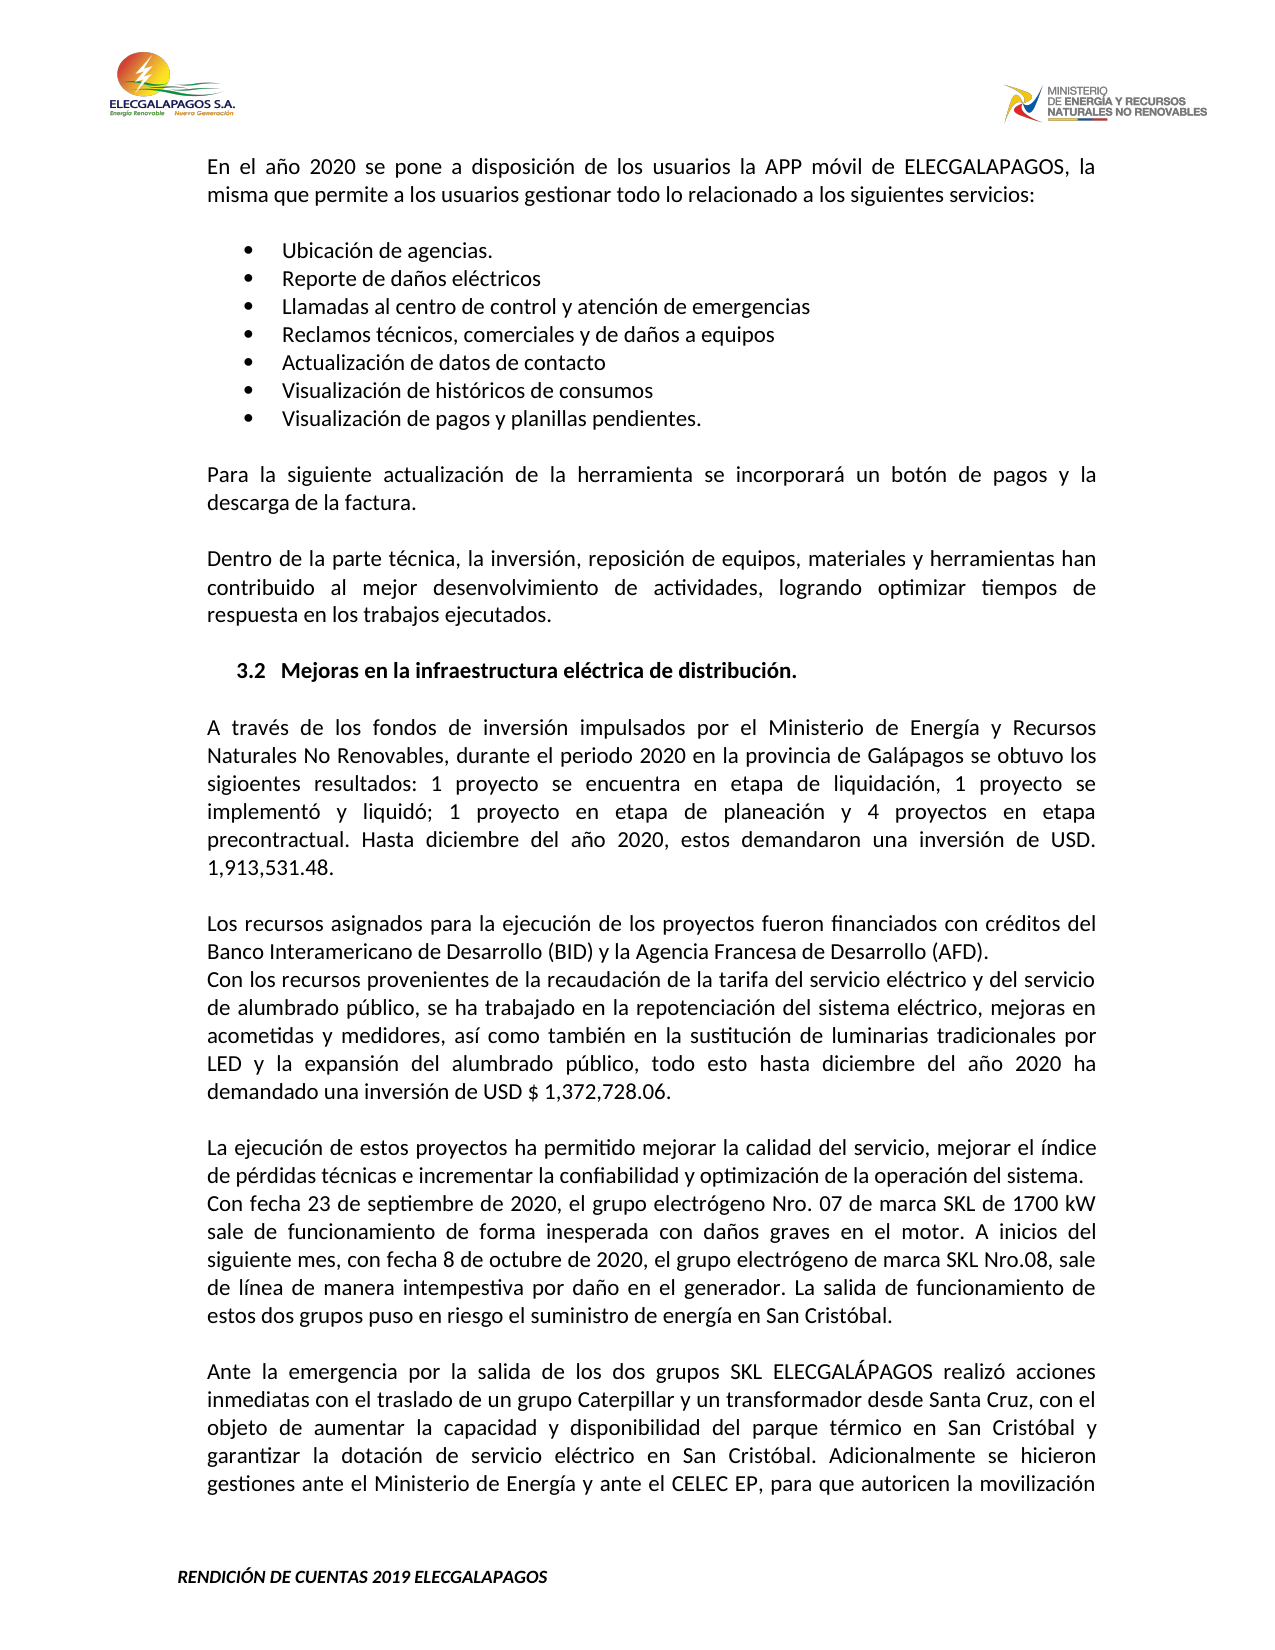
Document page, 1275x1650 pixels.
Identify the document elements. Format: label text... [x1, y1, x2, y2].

picture [988, 73, 1214, 128]
list Mejoras en la infraestructura eléctrica de distribución. [236, 657, 1098, 685]
list Para la siguiente actualización de la herramienta se incorporará un botón de pagos y la descarga de la factura. [207, 461, 1098, 517]
list En el año 2020 se pone a disposición de los usuarios la APP móvil de ELECGALAPAGOS, la misma que permite a los usuarios gestionar todo lo relacionado a los siguientes servicios: [207, 152, 1098, 208]
list Reporte de daños eléctricos [244, 264, 1098, 292]
list Visualización de pagos y planillas pendientes. [244, 404, 1098, 432]
list Dentro de la parte técnica, la inversión, reposición de equipos, materiales y herramientas han contribuido al mejor desenvolvimiento de actividades, logrando optimizar tiempos de respuesta en los trabajos ejecutados. [207, 544, 1098, 629]
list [207, 1357, 1098, 1497]
list A través de los fondos de inversión impulsados por el Ministerio de Energía y Recursos Naturales No Renovables, durante el periodo 2020 en la provincia de Galápagos se obtuvo los sigioentes resultados: 1 proyecto se encuentra en etapa de liquidación, 1 proyecto se implementó y liquidó; 1 proyecto en etapa de planeación y 4 proyectos en etapa precontractual. Hasta diciembre del año 2020, estos demandaron una inversión de USD. 1,913,531.48. [207, 713, 1098, 881]
list Los recursos asignados para la ejecución de los proyectos fueron financiados con créditos del Banco Interamericano de Desarrollo (BID) y la Agencia Francesa de Desarrollo (AFD). [207, 909, 1098, 965]
list Con los recursos provenientes de la recaudación de la tarifa del servicio eléctrico y del servicio de alumbrado público, se ha trabajado en la repotenciación del sistema eléctrico, mejoras en acometidas y medidores, así como también en la sustitución de luminarias tradicionales por LED y la expansión del alumbrado público, todo esto hasta diciembre del año 2020 ha demandado una inversión de USD $ 1,372,728.06. [207, 965, 1098, 1105]
list Ubicación de agencias. [244, 236, 1098, 264]
list Con fecha 23 de septiembre de 2020, el grupo electrógeno Nro. 07 de marca SKL de 1700 kW sale de funcionamiento de forma inesperada con daños graves en el motor. A inicios del siguiente mes, con fecha 8 de octubre de 2020, el grupo electrógeno de marca SKL Nro.08, sale de línea de manera intempestiva por daño en el generador. La salida de funcionamiento de estos dos grupos puso en riesgo el suministro de energía en San Cristóbal. [207, 1189, 1098, 1329]
list Reclamos técnicos, comerciales y de daños a equipos [244, 320, 1098, 348]
list Llamadas al centro de control y atención de emergencias [244, 292, 1098, 320]
list Visualización de históricos de consumos [244, 376, 1098, 404]
list La ejecución de estos proyectos ha permitido mejorar la calidad del servicio, mejorar el índice de pérdidas técnicas e incrementar la confiabilidad y optimización de la operación del sistema. [207, 1133, 1098, 1189]
list Actualización de datos de contacto [244, 348, 1098, 376]
picture [105, 47, 240, 119]
